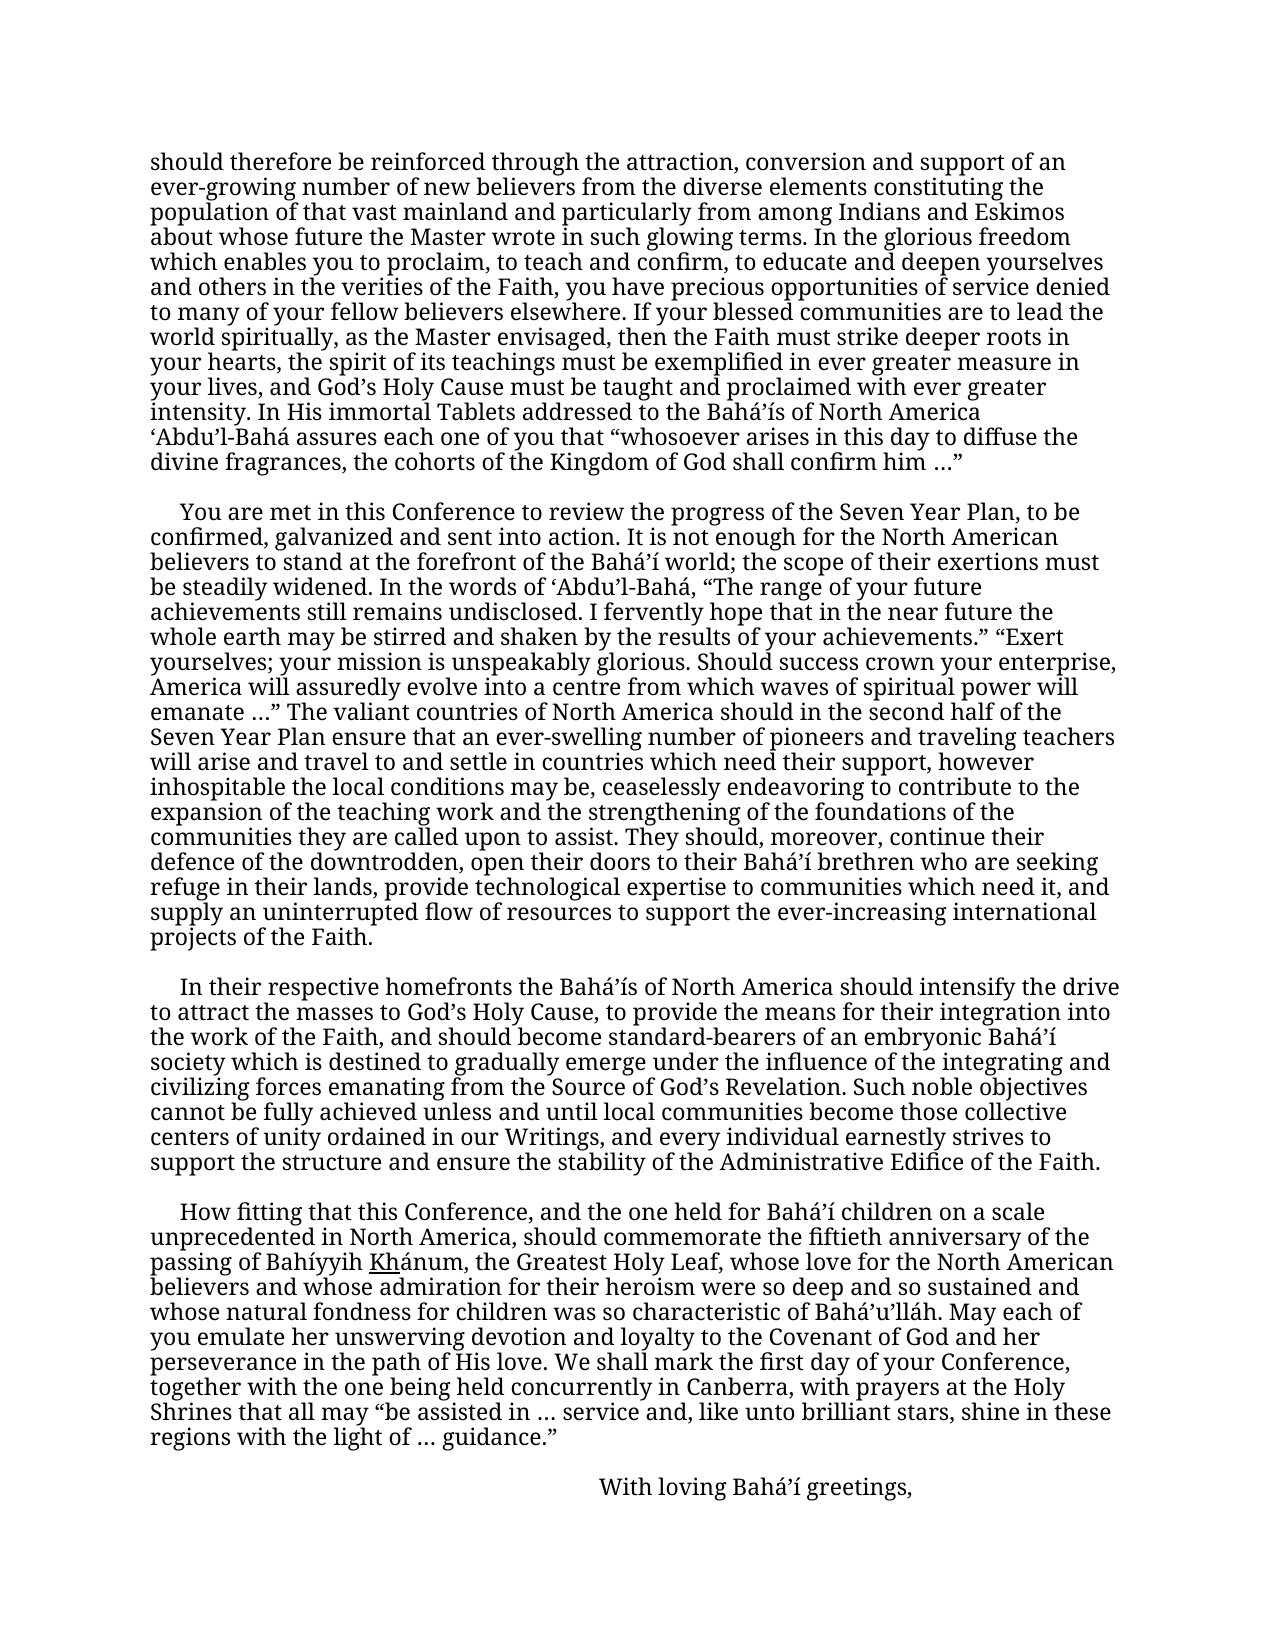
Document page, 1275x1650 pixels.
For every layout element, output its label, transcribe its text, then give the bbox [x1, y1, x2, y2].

text With loving Bahá’í greetings, [598, 1475, 1125, 1500]
text How fitting that this Conference, and the one held for Bahá’í children on a scale unprecedented in North America, should commemorate the fiftieth anniversary of the passing of Bahíyyih Khánum, the Greatest Holy Leaf, whose love for the North American believers and whose admiration for their heroism were so deep and so sustained and whose natural fondness for children was so characteristic of Bahá’u’lláh. May each of you emulate her unswerving devotion and loyalty to the Covenant of God and her perseverance in the path of His love. We shall mark the first day of your Conference, together with the one being held concurrently in Canberra, with prayers at the Holy Shrines that all may “be assisted in … service and, like unto brilliant stars, shine in these regions with the light of … guidance.” [150, 1200, 1125, 1450]
text In their respective homefronts the Bahá’ís of North America should intensify the drive to attract the masses to God’s Holy Cause, to provide the means for their integration into the work of the Faith, and should become standard-bearers of an embryonic Bahá’í society which is destined to gradually emerge under the influence of the integrating and civilizing forces emanating from the Source of God’s Revelation. Such noble objectives cannot be fully achieved unless and until local communities become those collective centers of unity ordained in our Writings, and every individual earnestly strives to support the structure and ensure the stability of the Administrative Edifice of the Faith. [150, 975, 1125, 1175]
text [150, 150, 1125, 475]
text You are met in this Conference to review the progress of the Seven Year Plan, to be confirmed, galvanized and sent into action. It is not enough for the North American believers to stand at the forefront of the Bahá’í world; the scope of their exertions must be steadily widened. In the words of ‘Abdu’l-Bahá, “The range of your future achievements still remains undisclosed. I fervently hope that in the near future the whole earth may be stirred and shaken by the results of your achievements.” “Exert yourselves; your mission is unspeakably glorious. Should success crown your enterprise, America will assuredly evolve into a centre from which waves of spiritual power will emanate …” The valiant countries of North America should in the second half of the Seven Year Plan ensure that an ever-swelling number of pioneers and traveling teachers will arise and travel to and settle in countries which need their support, however inhospitable the local conditions may be, ceaselessly endeavoring to contribute to the expansion of the teaching work and the strengthening of the foundations of the communities they are called upon to assist. They should, moreover, continue their defence of the downtrodden, open their doors to their Bahá’í brethren who are seeking refuge in their lands, provide technological expertise to communities which need it, and supply an uninterrupted flow of resources to support the ever-increasing international projects of the Faith. [150, 500, 1125, 950]
